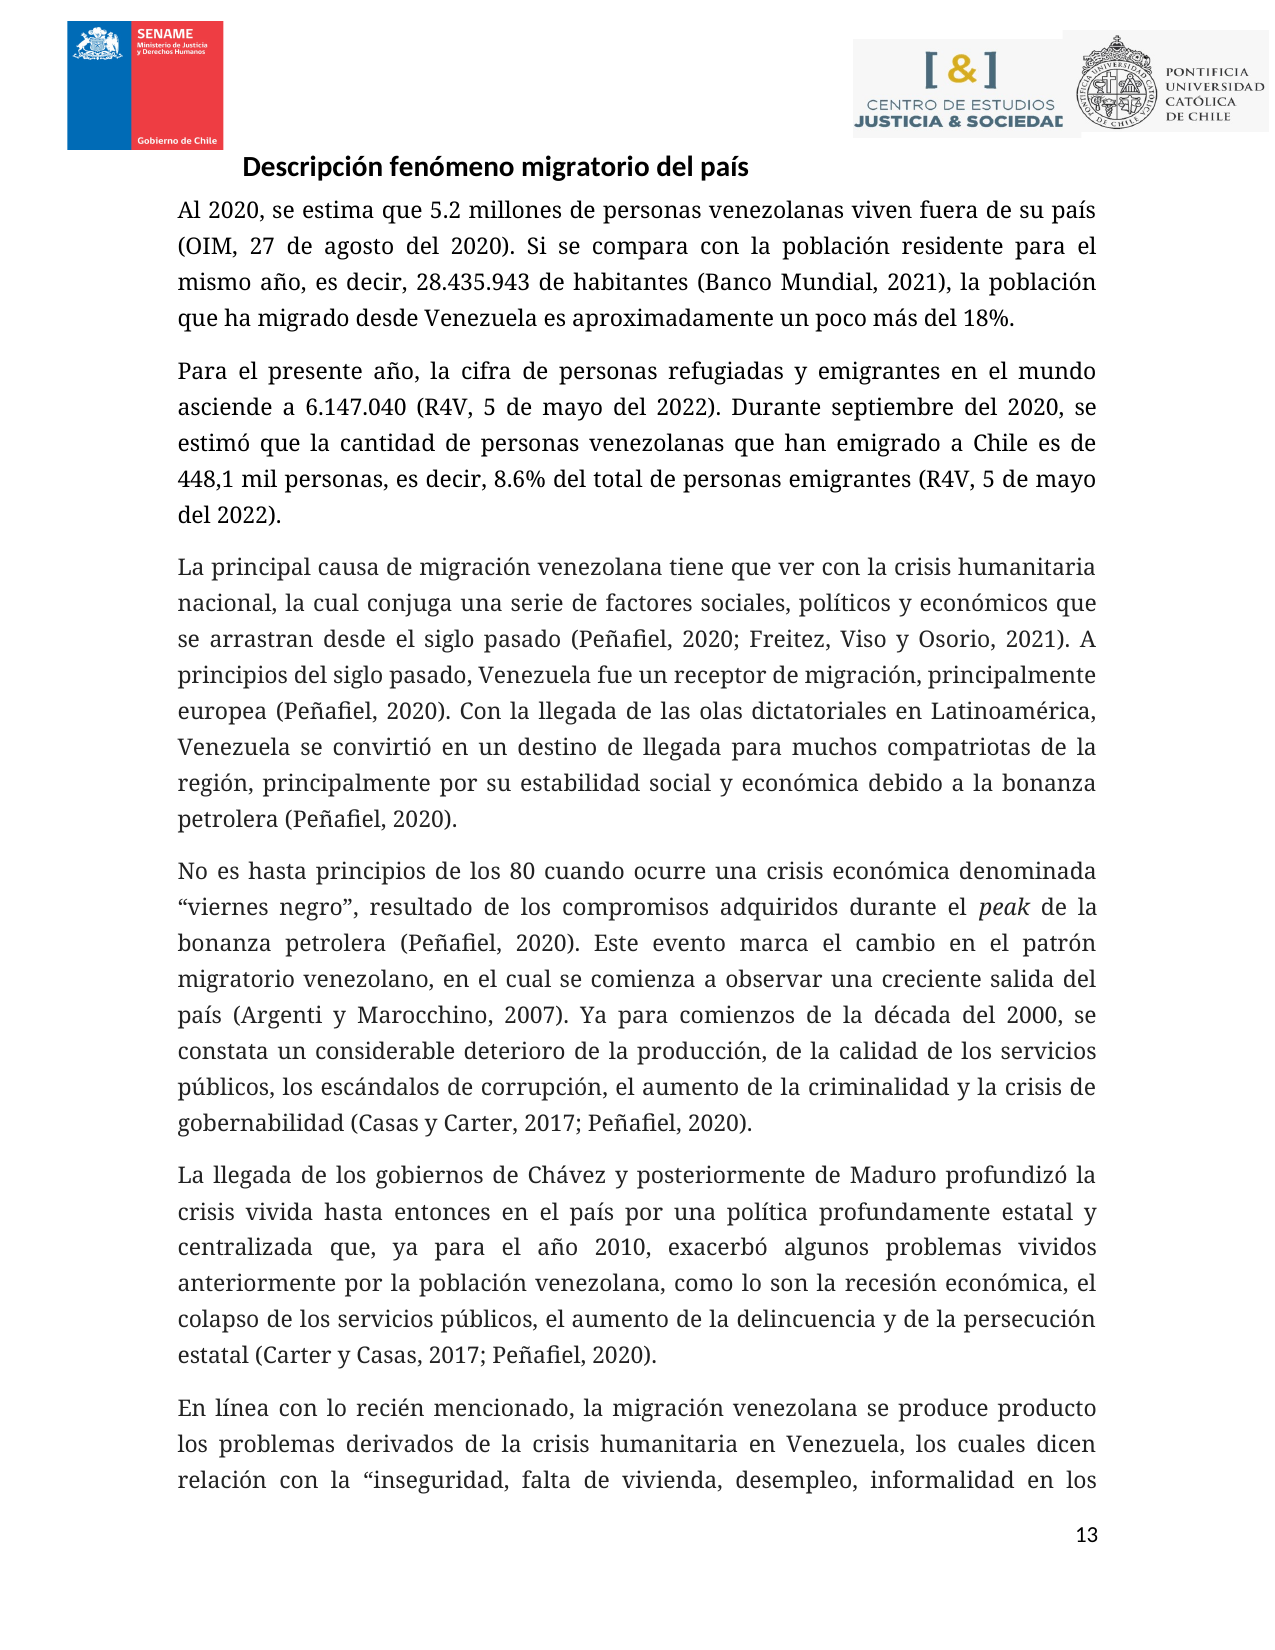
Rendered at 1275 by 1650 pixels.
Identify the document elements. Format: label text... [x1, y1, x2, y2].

text No es hasta principios de los 80 cuando ocurre una crisis económica denominada “viernes negro”, resultado de los compromisos adquiridos durante el peak de la bonanza petrolera (Peñafiel, 2020). Este evento marca el cambio en el patrón migratorio venezolano, en el cual se comienza a observar una creciente salida del país (Argenti y Marocchino, 2007). Ya para comienzos de la década del 2000, se constata un considerable deterioro de la producción, de la calidad de los servicios públicos, los escándalos de corrupción, el aumento de la criminalidad y la crisis de gobernabilidad (Casas y Carter, 2017; Peñafiel, 2020). [177, 855, 1098, 1138]
text Al 2020, se estima que 5.2 millones de personas venezolanas viven fuera de su país (OIM, 27 de agosto del 2020). Si se compara con la población residente para el mismo año, es decir, 28.435.943 de habitantes (Banco Mundial, 2021), la población que ha migrado desde Venezuela es aproximadamente un poco más del 18%. [177, 194, 1098, 333]
text La llegada de los gobiernos de Chávez y posteriormente de Maduro profundizó la crisis vivida hasta entonces en el país por una política profundamente estatal y centralizada que, ya para el año 2010, exacerbó algunos problemas vividos anteriormente por la población venezolana, como lo son la recesión económica, el colapso de los servicios públicos, el aumento de la delincuencia y de la persecución estatal (Carter y Casas, 2017; Peñafiel, 2020). [177, 1159, 1098, 1370]
text La principal causa de migración venezolana tiene que ver con la crisis humanitaria nacional, la cual conjuga una serie de factores sociales, políticos y económicos que se arrastran desde el siglo pasado (Peñafiel, 2020; Freitez, Viso y Osorio, 2021). A principios del siglo pasado, Venezuela fue un receptor de migración, principalmente europea (Peñafiel, 2020). Con la llegada de las olas dictatoriales en Latinoamérica, Venezuela se convirtió en un destino de llegada para muchos compatriotas de la región, principalmente por su estabilidad social y económica debido a la bonanza petrolera (Peñafiel, 2020). [177, 551, 1098, 834]
picture [67, 21, 224, 150]
subtitle Descripción fenómeno migratorio del país [177, 148, 1098, 183]
picture [853, 30, 1269, 138]
text Para el presente año, la cifra de personas refugiadas y emigrantes en el mundo asciende a 6.147.040 (R4V, 5 de mayo del 2022). Durante septiembre del 2020, se estimó que la cantidad de personas venezolanas que han emigrado a Chile es de 448,1 mil personas, es decir, 8.6% del total de personas emigrantes (R4V, 5 de mayo del 2022). [177, 355, 1098, 530]
